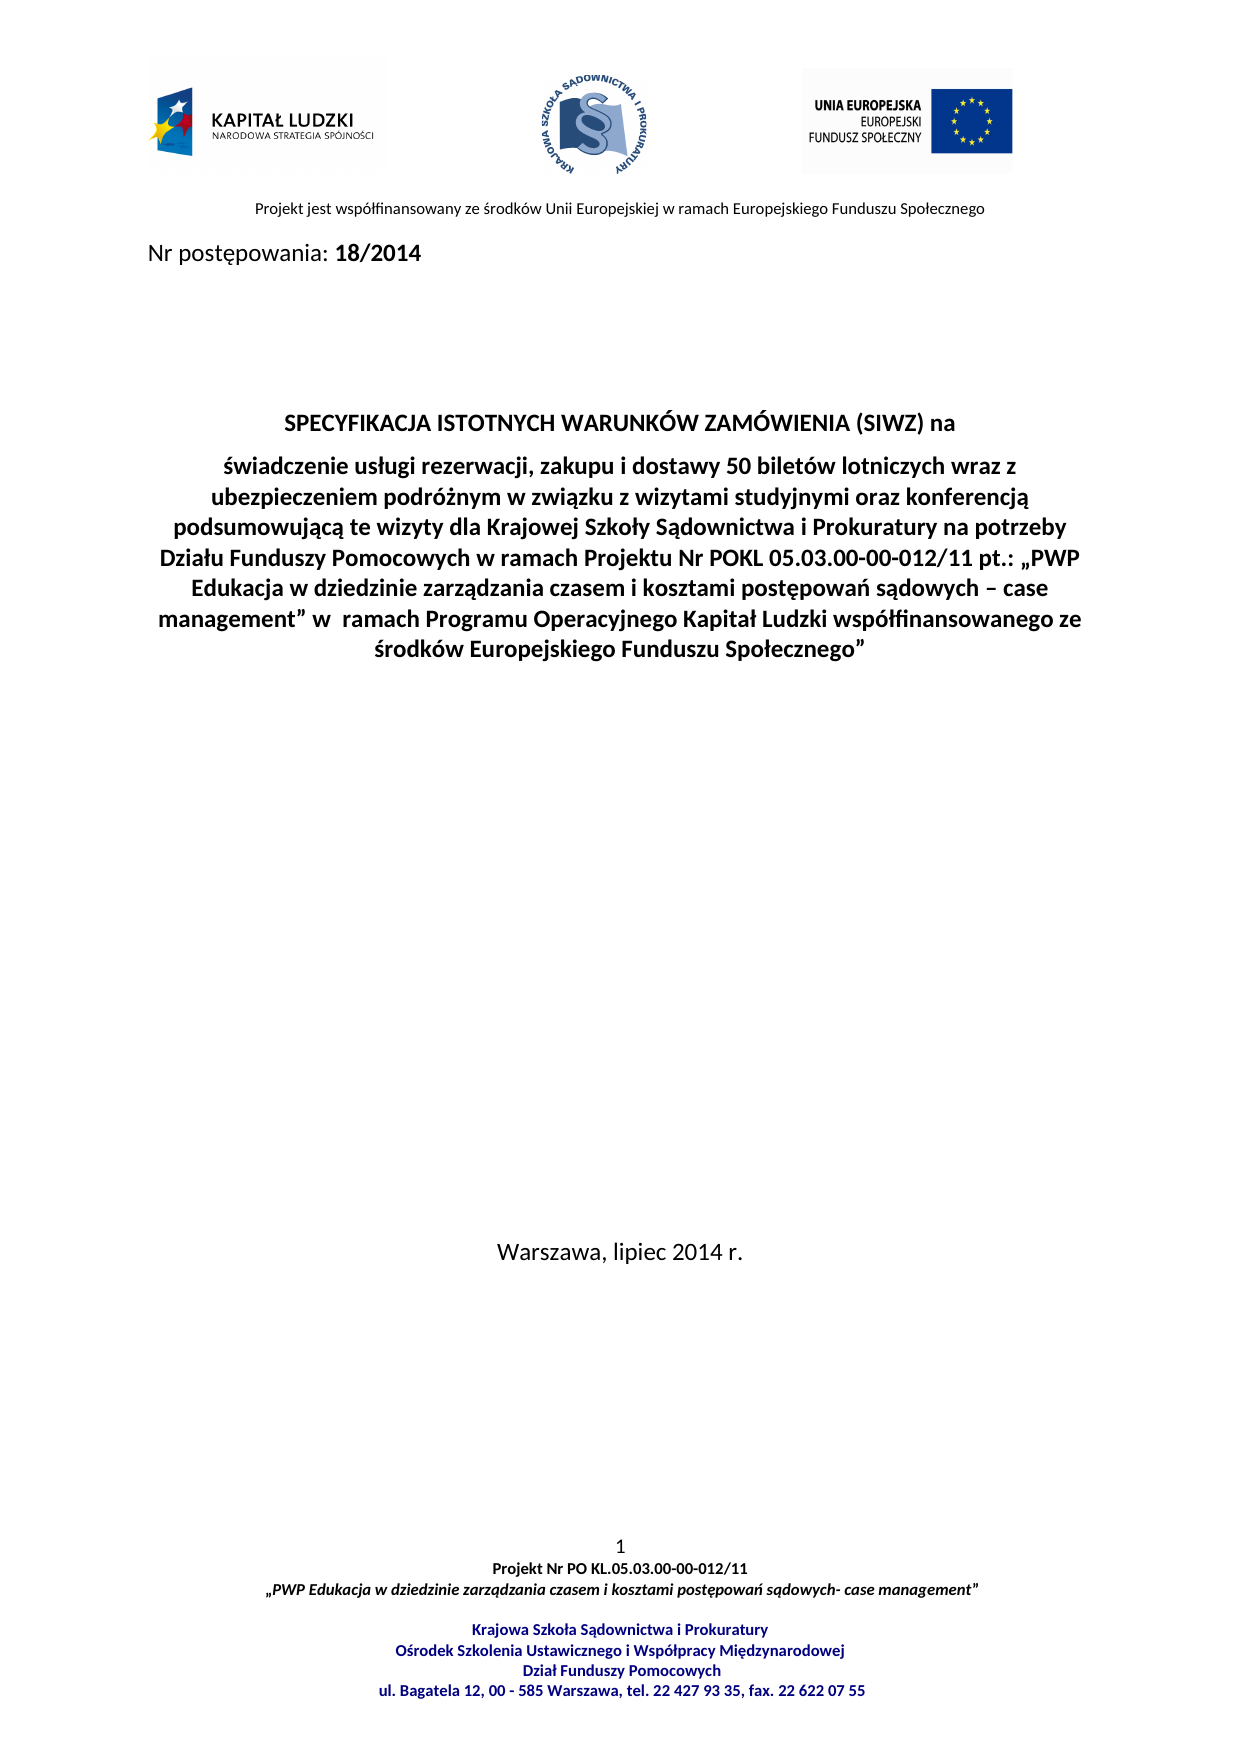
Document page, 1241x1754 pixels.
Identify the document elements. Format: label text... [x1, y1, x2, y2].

text świadczenie usługi rezerwacji, zakupu i dostawy 50 biletów lotniczych wraz z ubezpieczeniem podróżnym w związku z wizytami studyjnymi oraz konferencją podsumowującą te wizyty dla Krajowej Szkoły Sądownictwa i Prokuratury na potrzeby Działu Funduszy Pomocowych w ramach Projektu Nr POKL 05.03.00-00-012/11 pt.: „PWP Edukacja w dziedzinie zarządzania czasem i kosztami postępowań sądowych – case management” w ramach Programu Operacyjnego Kapitał Ludzki współfinansowanego ze środków Europejskiego Funduszu Społecznego” [148, 451, 1093, 664]
text Nr postępowania: 18/2014 [148, 237, 1093, 268]
text SPECYFIKACJA ISTOTNYCH WARUNKÓW ZAMÓWIENIA (SIWZ) na [148, 407, 1093, 438]
picture [801, 68, 1013, 174]
picture [147, 53, 387, 174]
text Warszawa, lipiec 2014 r. [148, 1236, 1093, 1266]
picture [541, 75, 647, 174]
